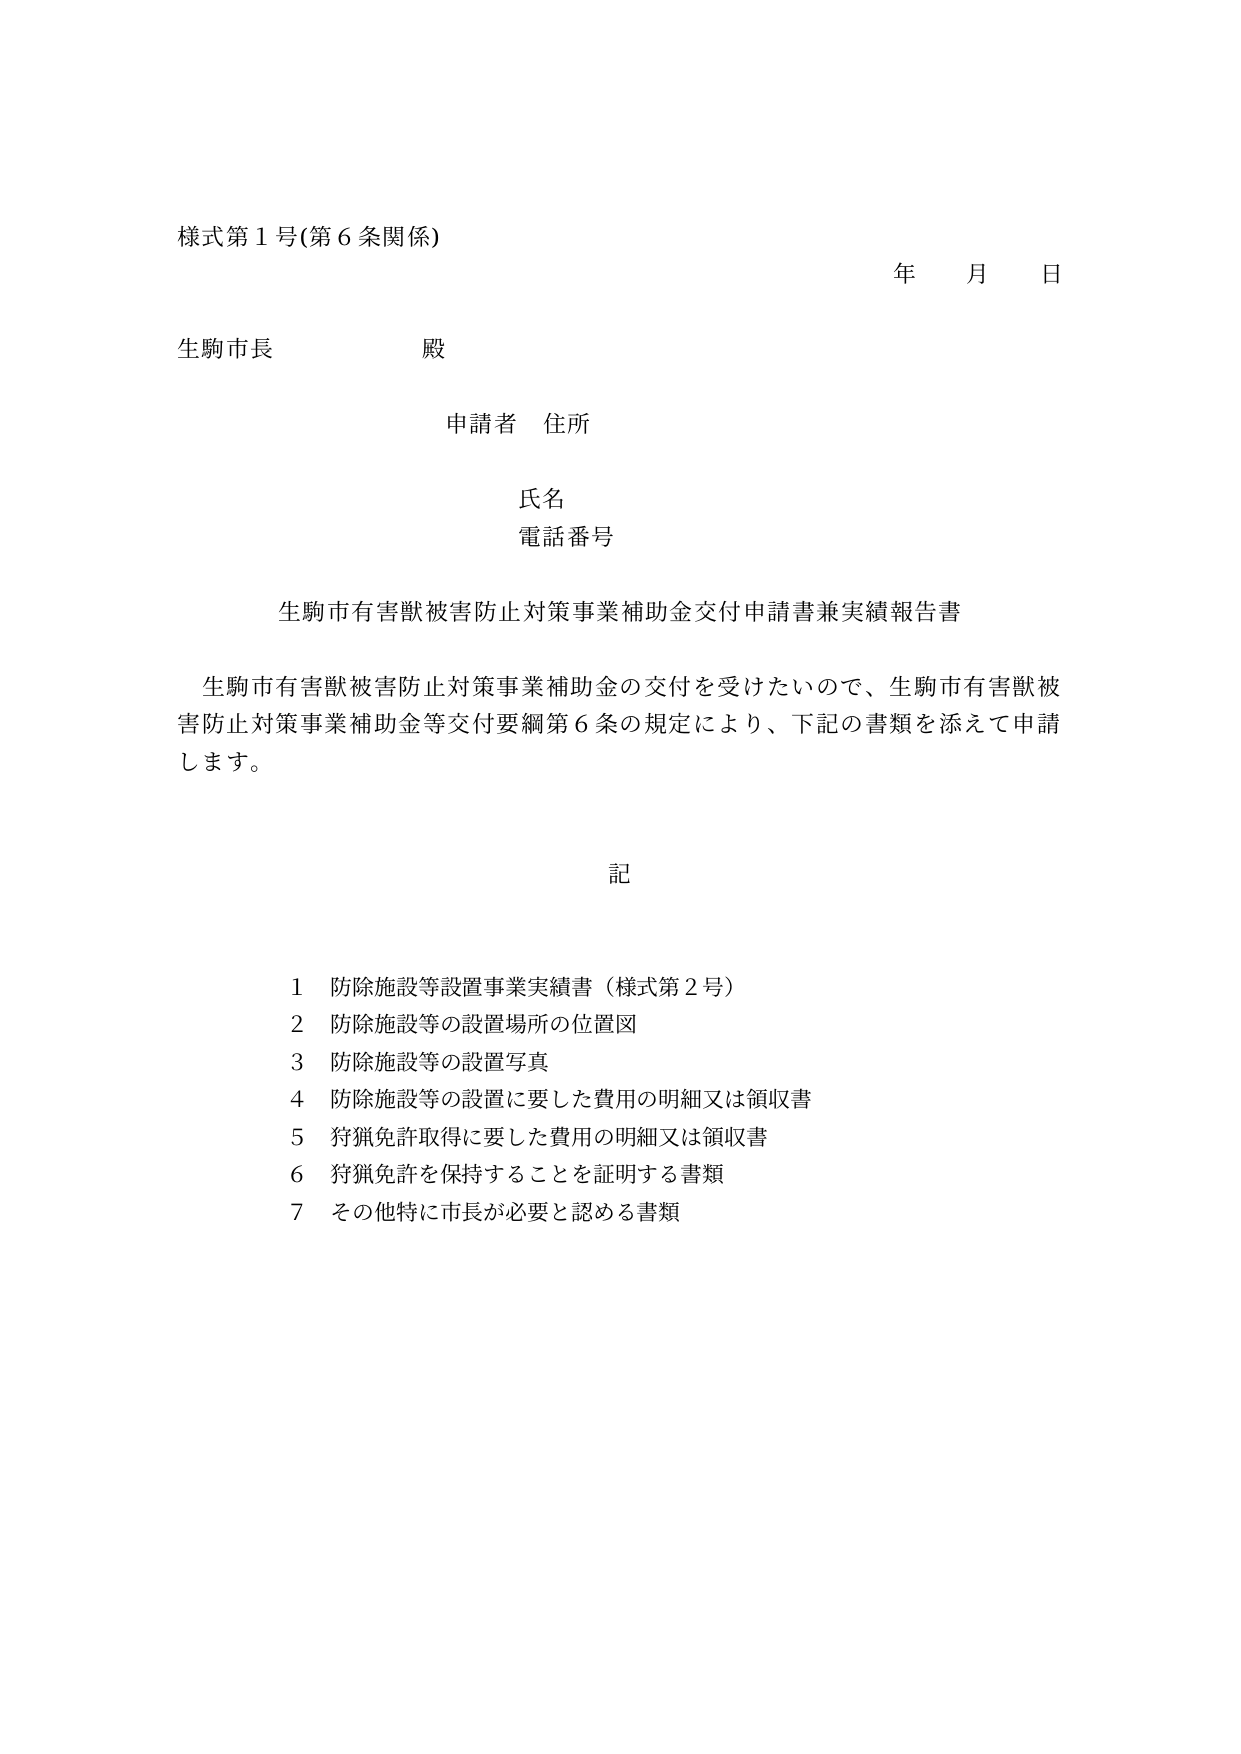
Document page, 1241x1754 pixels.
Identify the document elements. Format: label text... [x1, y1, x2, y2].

text 生駒市有害獣被害防止対策事業補助金交付申請書兼実績報告書 [177, 592, 1063, 629]
text ２ 防除施設等の設置場所の位置図 [177, 1004, 1063, 1042]
text 生駒市有害獣被害防止対策事業補助金の交付を受けたいので、生駒市有害獣被害防止対策事業補助金等交付要綱第６条の規定により、下記の書類を添えて申請します。 [177, 667, 1063, 779]
text ４ 防除施設等の設置に要した費用の明細又は領収書 [177, 1079, 1063, 1117]
text ３ 防除施設等の設置写真 [177, 1042, 1063, 1079]
text ６ 狩猟免許を保持することを証明する書類 [177, 1154, 1063, 1192]
text ７ その他特に市長が必要と認める書類 [177, 1192, 1063, 1229]
subtitle 記 [177, 854, 1063, 892]
text 氏名 [177, 479, 1063, 517]
text 申請者 住所 [177, 404, 1063, 442]
text １ 防除施設等設置事業実績書（様式第２号） [177, 967, 1063, 1004]
text 年 月 日 [177, 254, 1063, 292]
text 電話番号 [177, 517, 1063, 554]
text ５ 狩猟免許取得に要した費用の明細又は領収書 [177, 1117, 1063, 1154]
text 生駒市長 殿 [177, 329, 1063, 367]
text 様式第１号(第６条関係) [177, 217, 1063, 254]
